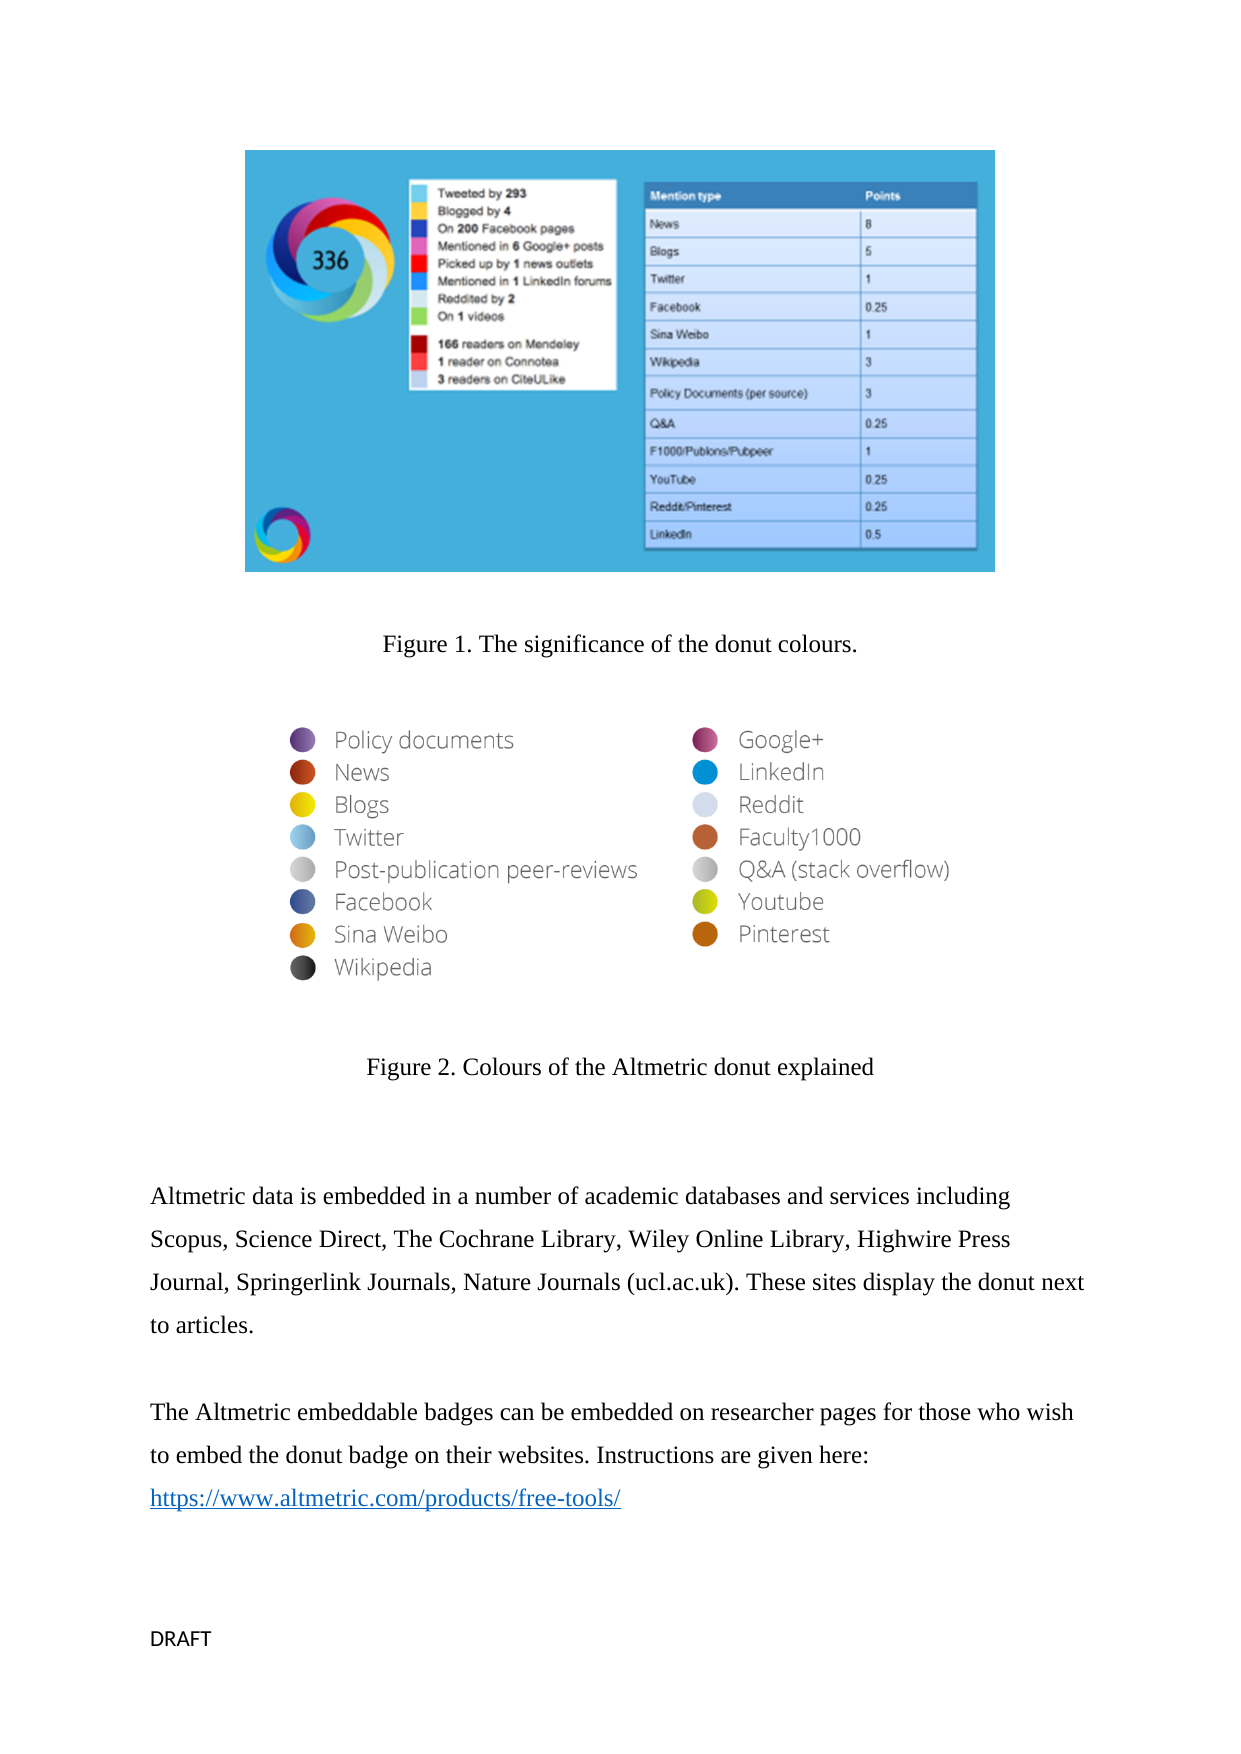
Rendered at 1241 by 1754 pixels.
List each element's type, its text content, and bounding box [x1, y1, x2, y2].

text The Altmetric embeddable badges can be embedded on researcher pages for those who wish to embed the donut badge on their websites. Instructions are given here: [150, 1397, 1090, 1469]
text Scopus, Science Direct, The Cochrane Library, Wiley Online Library, Highwire Press Journal, Springerlink Journals, Nature Journals (ucl.ac.uk). These sites display the donut next to articles. [150, 1224, 1090, 1339]
picture [282, 715, 958, 995]
text Altmetric data is embedded in a number of academic databases and services including [150, 1181, 1090, 1210]
picture [245, 150, 996, 572]
text https://www.altmetric.com/products/free-tools/ [150, 1483, 1090, 1512]
text Figure 2. Colours of the Altmetric donut explained [150, 1052, 1090, 1081]
text Figure 1. The significance of the donut colours. [150, 629, 1090, 658]
